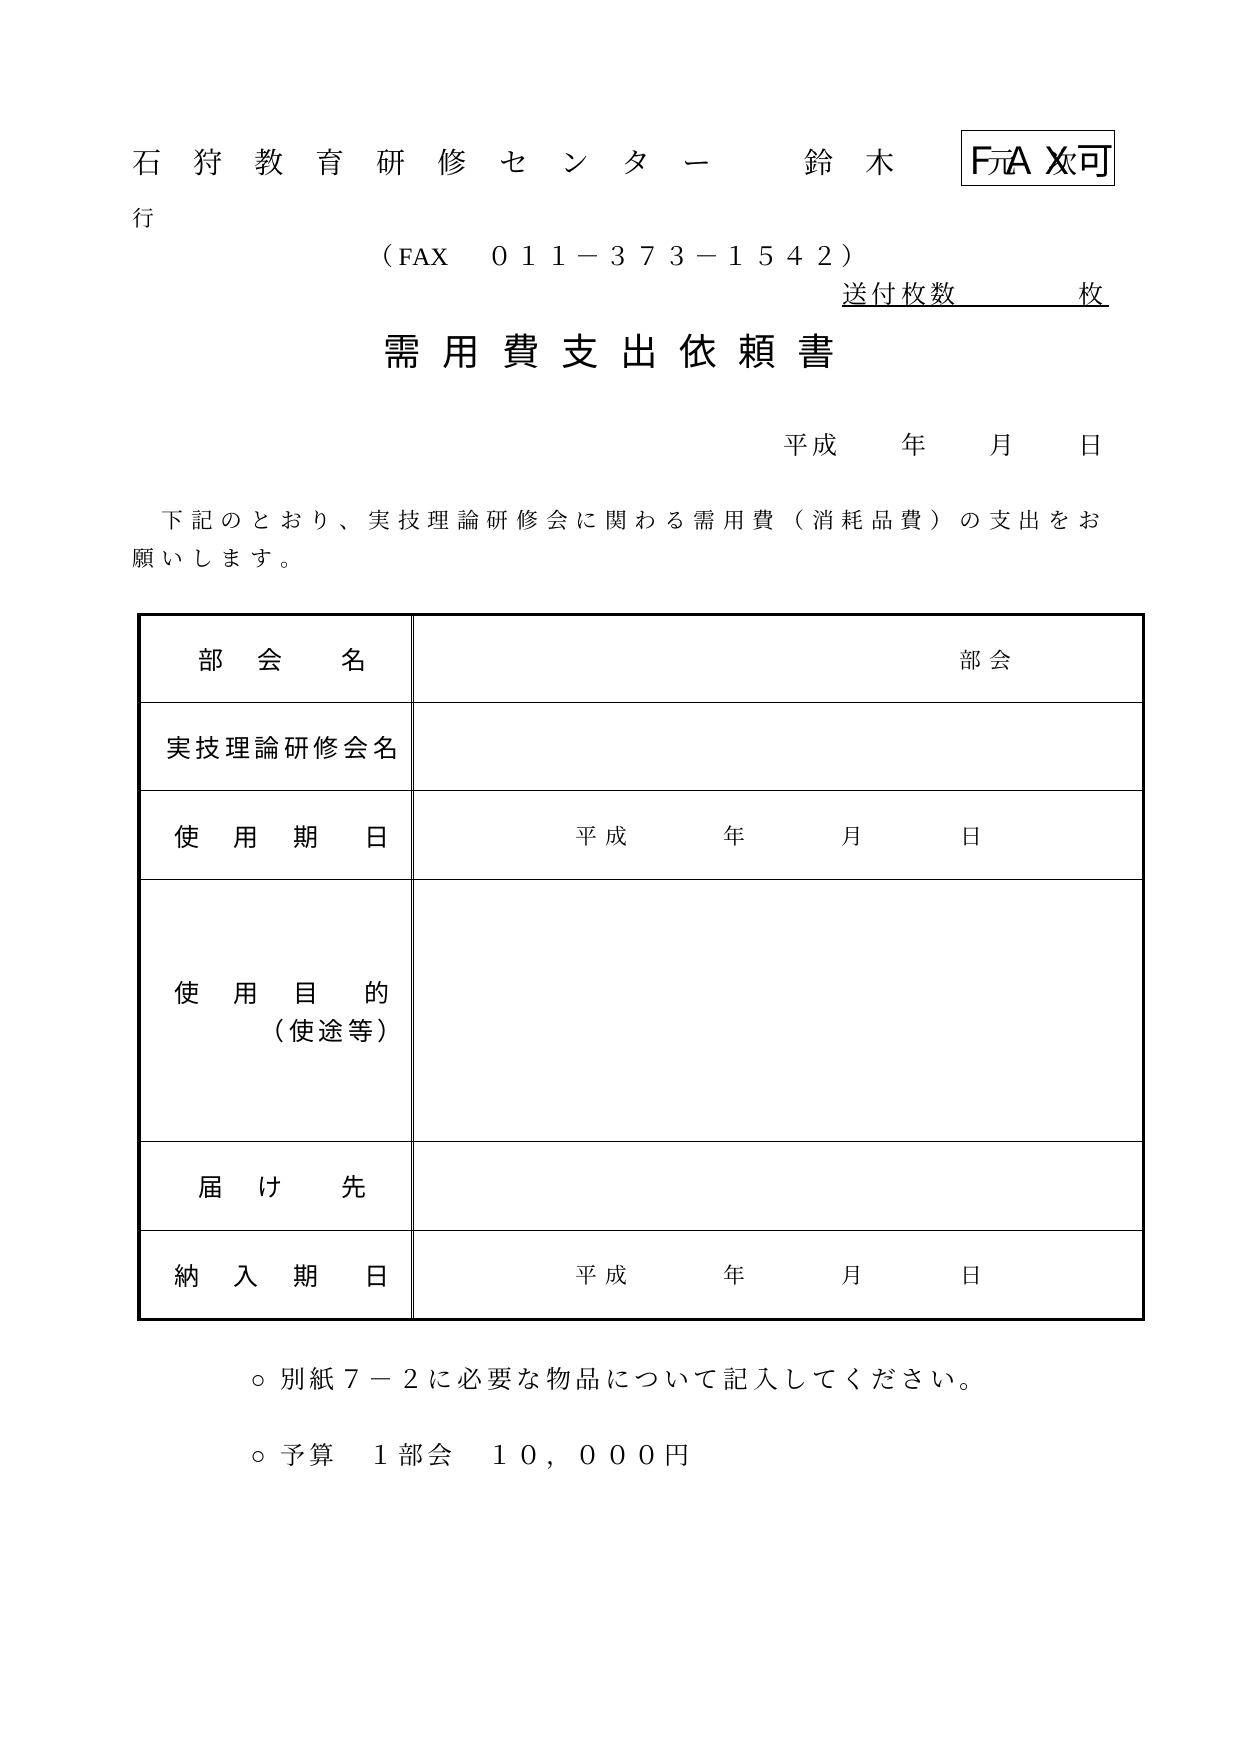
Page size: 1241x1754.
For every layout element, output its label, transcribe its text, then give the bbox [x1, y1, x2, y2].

table_cell 平成 年 月 日 [414, 1231, 1142, 1318]
text 石狩教育研修センター 鈴木 元次 行 [132, 123, 1108, 236]
table_cell 実技理論研修会名 [141, 703, 411, 790]
table_header 部会 [414, 616, 1142, 702]
text 平成 年 月 日 [235, 424, 1108, 462]
text （FAX ０１１－３７３－１５４２） [250, 236, 1108, 274]
table_cell [414, 703, 1142, 790]
text ○予算 １部会 １０，０００円 [191, 1434, 1108, 1472]
table_cell 使用期日 [141, 791, 411, 879]
table_cell [414, 1142, 1142, 1229]
text 需用費支出依頼書 [132, 311, 1108, 387]
table_cell 届け先 [141, 1142, 411, 1229]
table_header 部会名 [141, 616, 411, 702]
table_cell 納入期日 [141, 1231, 411, 1318]
text 送付枚数 枚 [250, 274, 1108, 311]
text ○別紙７－２に必要な物品について記入してください。 [191, 1359, 1108, 1397]
text 下記のとおり、実技理論研修会に関わる需用費（消耗品費）の支出をお願いします。 [132, 500, 1108, 575]
table_cell 平成 年 月 日 [414, 791, 1142, 879]
table_cell [414, 880, 1142, 1141]
table_cell 使用目的 （使途等） [141, 880, 411, 1141]
